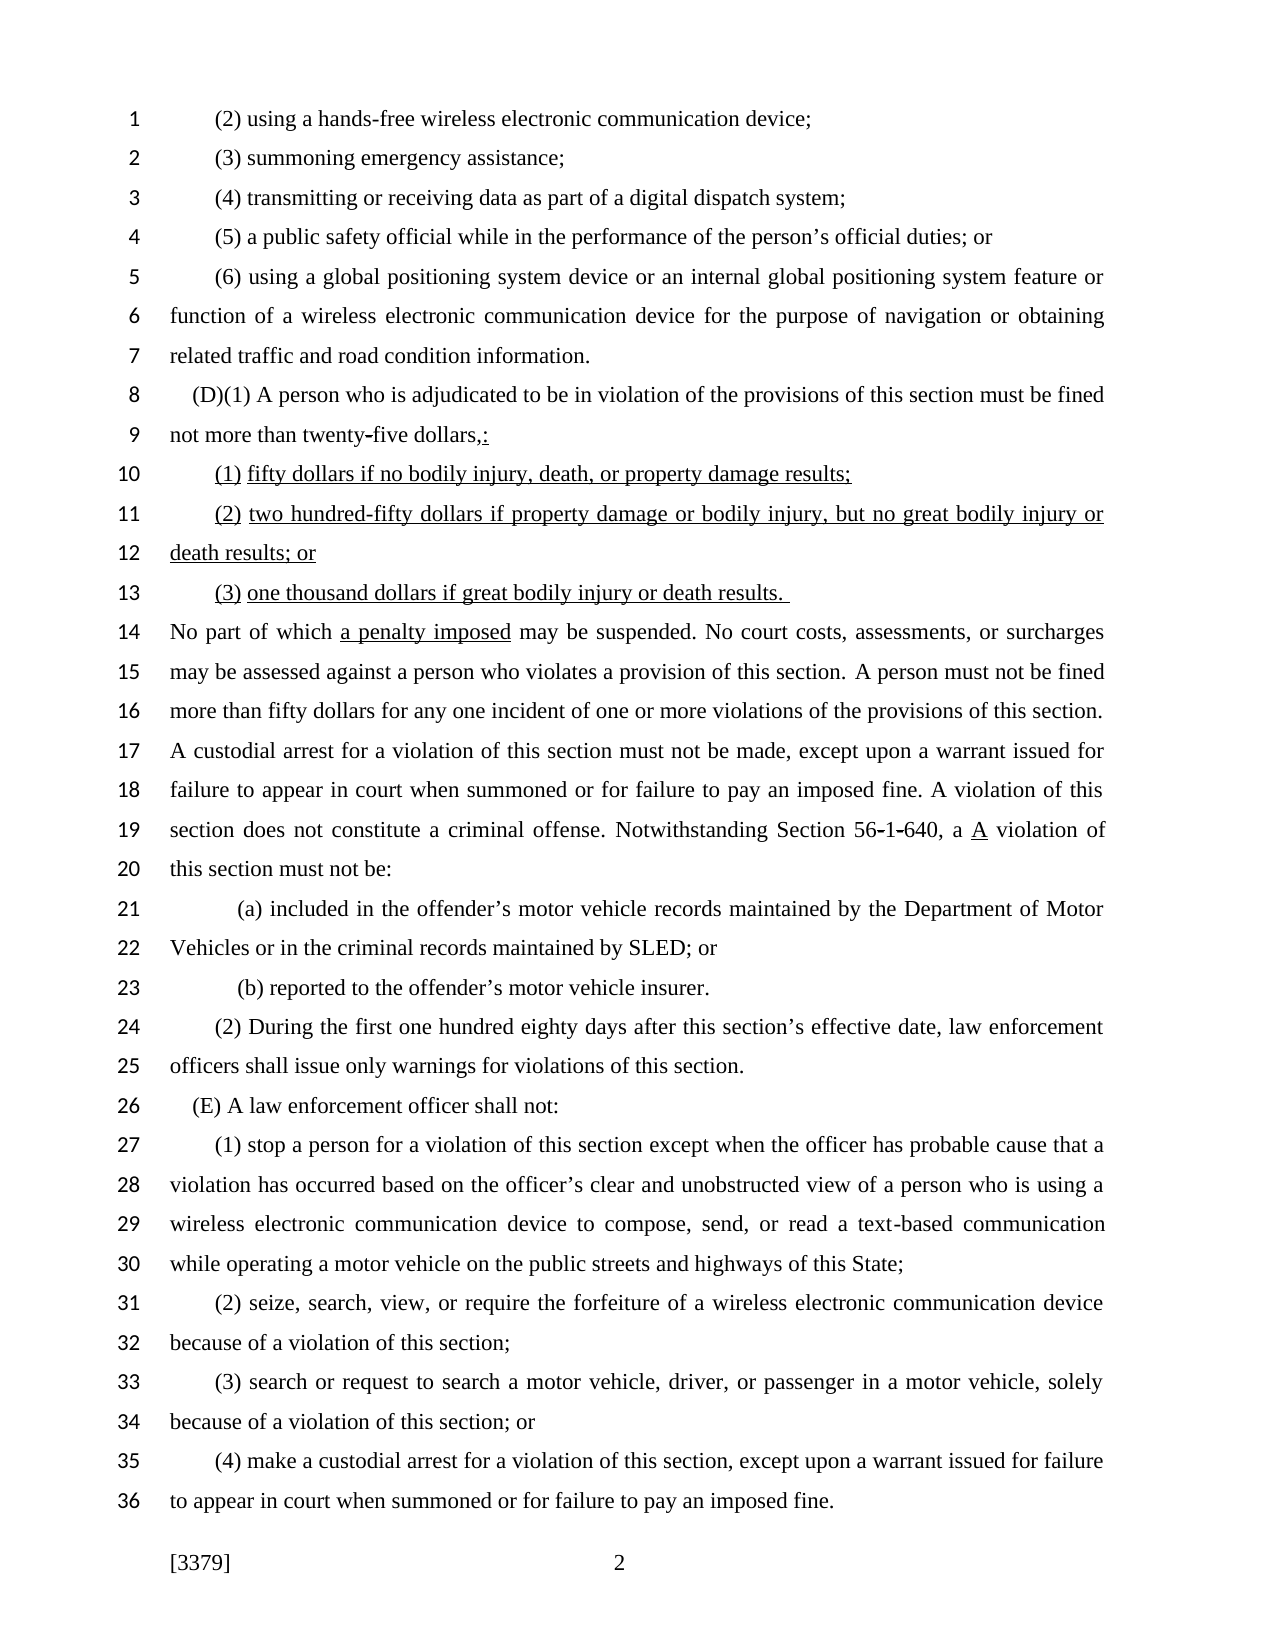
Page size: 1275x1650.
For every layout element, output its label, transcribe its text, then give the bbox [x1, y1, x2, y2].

text (2) two hundred-fifty dollars if property damage or bodily injury, but no great bodily injury or death results; or [169, 500, 1106, 566]
text (1) fifty dollars if no bodily injury, death, or property damage results; [169, 460, 1106, 487]
text (3) one thousand dollars if great bodily injury or death results. [169, 579, 1106, 605]
text (4) make a custodial arrest for a violation of this section, except upon a warrant issued for failure to appear in court when summoned or for failure to pay an imposed fine. [169, 1447, 1106, 1513]
text (a) included in the offender’s motor vehicle records maintained by the Department of Motor Vehicles or in the criminal records maintained by SLED; or [169, 894, 1106, 960]
text (4) transmitting or receiving data as part of a digital dispatch system; [169, 184, 1106, 210]
text (E) A law enforcement officer shall not: [169, 1092, 1106, 1118]
text (1) stop a person for a violation of this section except when the officer has probable cause that a violation has occurred based on the officer’s clear and unobstructed view of a person who is using a wireless electronic communication device to compose, send, or read a text-based communication while operating a motor vehicle on the public streets and highways of this State; [169, 1131, 1106, 1276]
text (6) using a global positioning system device or an internal global positioning system feature or function of a wireless electronic communication device for the purpose of navigation or obtaining related traffic and road condition information. [169, 263, 1106, 368]
text (2) using a hands-free wireless electronic communication device; [169, 105, 1106, 131]
text (5) a public safety official while in the performance of the person’s official duties; or [169, 223, 1106, 250]
text (D)(1) A person who is adjudicated to be in violation of the provisions of this section must be fined not more than twenty-five dollars,: [169, 381, 1106, 447]
text (2) seize, search, view, or require the forfeiture of a wireless electronic communication device because of a violation of this section; [169, 1289, 1106, 1355]
text (b) reported to the offender’s motor vehicle insurer. [169, 973, 1106, 1000]
text (3) search or request to search a motor vehicle, driver, or passenger in a motor vehicle, solely because of a violation of this section; or [169, 1368, 1106, 1434]
text (3) summoning emergency assistance; [169, 144, 1106, 171]
text (2) During the first one hundred eighty days after this section’s effective date, law enforcement officers shall issue only warnings for violations of this section. [169, 1013, 1106, 1079]
text No part of which a penalty imposed may be suspended. No court costs, assessments, or surcharges may be assessed against a person who violates a provision of this section. A person must not be fined more than fifty dollars for any one incident of one or more violations of the provisions of this section. A custodial arrest for a violation of this section must not be made, except upon a warrant issued for failure to appear in court when summoned or for failure to pay an imposed fine. A violation of this section does not constitute a criminal offense. Notwithstanding Section 56-1-640, a A violation of this section must not be: [169, 618, 1106, 881]
